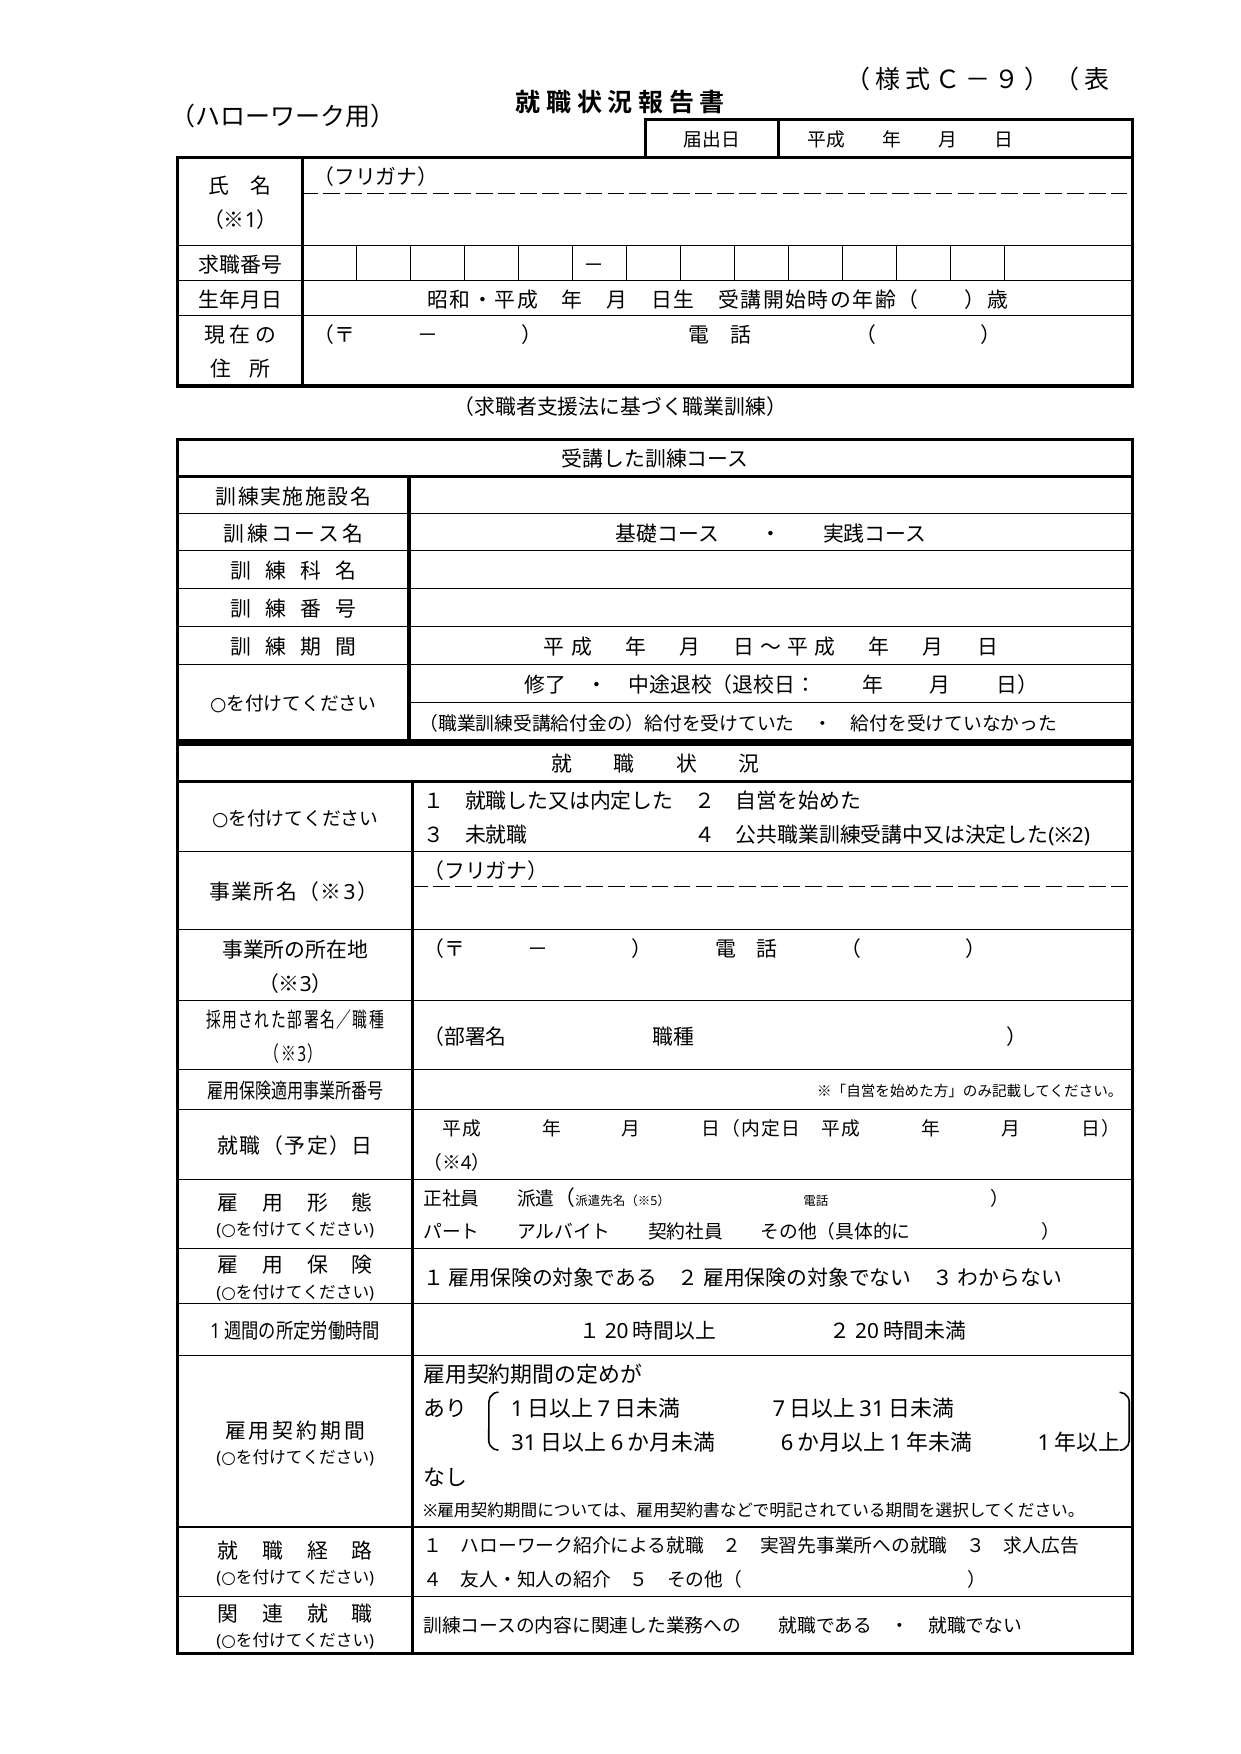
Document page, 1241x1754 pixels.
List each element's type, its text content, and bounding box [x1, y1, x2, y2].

table_cell ○を付けてください [179, 665, 407, 739]
table_cell ○を付けてください [179, 783, 411, 851]
text （求職者支援法に基づく職業訓練） [177, 388, 1063, 421]
table_cell 関 連 就 職 (○を付けてください) [179, 1597, 411, 1652]
table_cell [411, 589, 1131, 626]
table_cell 就職（予定）日 [179, 1110, 411, 1178]
table_cell ※「自営を始めた方」のみ記載してください。 [414, 1070, 1131, 1109]
table_cell １ 就職した又は内定した ２ 自営を始めた ３ 未就職 ４ 公共職業訓練受講中又は決定した(※2) [414, 783, 1131, 851]
table_cell 訓練番号 [179, 589, 407, 626]
table_cell 基礎コース ・ 実践コース [411, 514, 1131, 550]
table_cell 訓練コース名 [179, 514, 407, 550]
table_cell [735, 246, 788, 280]
table_cell （〒 － ） 電 話 （ ） [304, 316, 1131, 384]
table_cell [357, 246, 410, 280]
table_cell 生年月日 [179, 281, 301, 315]
table_cell 修了 ・ 中途退校（退校日： 年 月 日） [411, 665, 1131, 702]
table_cell 昭和・平成 年 月 日生 受講開始時の年齢（ ）歳 [304, 281, 1131, 315]
table_cell 雇 用 保 険 (○を付けてください) [179, 1249, 411, 1303]
table_cell [465, 246, 518, 280]
table_cell [627, 246, 680, 280]
table_cell [411, 478, 1131, 512]
table_cell 雇用契約期間の定めが あり 1日以上7日未満 7日以上31日未満 31日以上6か月未満 6か月以上1年未満 1年以上 なし ※雇用契約期間については、雇用契約書などで明記されている期間を選択してください。 [414, 1356, 1131, 1526]
table_cell 訓練期間 [179, 627, 407, 664]
table_cell １ 雇用保険の対象である ２ 雇用保険の対象でない ３ わからない [414, 1249, 1131, 1303]
table_header 平成 年 月 日 [780, 121, 1131, 156]
table_cell 訓練科名 [179, 551, 407, 588]
table_cell （職業訓練受講給付金の）給付を受けていた ・ 給付を受けていなかった [411, 703, 1131, 739]
table_cell 訓練コースの内容に関連した業務への 就職である ・ 就職でない [414, 1597, 1131, 1652]
table_cell 求職番号 [179, 246, 301, 280]
table_cell [411, 246, 464, 280]
table_cell 事業所名（※3） [179, 852, 411, 929]
table_cell [843, 246, 896, 280]
table_cell （〒 － ） 電 話 （ ） [414, 930, 1131, 1000]
table_cell [789, 246, 842, 280]
table_cell [897, 246, 950, 280]
table_cell [519, 246, 572, 280]
table_cell （フリガナ） [304, 159, 1131, 193]
table_cell [411, 551, 1131, 588]
table_cell － [573, 246, 626, 280]
table_cell 平成 年 月 日～平成 年 月 日 [411, 627, 1131, 664]
table_cell （フリガナ） [414, 852, 1131, 886]
table_header 就 職 状 況 [179, 746, 1131, 780]
table_cell [1005, 246, 1131, 280]
table_cell 雇用契約期間 (○を付けてください) [179, 1356, 411, 1526]
table_cell [951, 246, 1004, 280]
table_cell 雇用保険適用事業所番号 [179, 1070, 411, 1109]
table_cell [304, 193, 1131, 245]
table_cell [414, 886, 1131, 929]
table_cell 平成 年 月 日（内定日 平成 年 月 日）（※4） [414, 1110, 1131, 1178]
table_cell [304, 246, 356, 280]
table_cell [681, 246, 734, 280]
table_cell 正社員 派遣（派遣先名（※5） 電話 ） パート アルバイト 契約社員 その他（具体的に ） [414, 1180, 1131, 1248]
table_cell １ 20時間以上 ２ 20時間未満 [414, 1304, 1131, 1355]
table_cell 事業所の所在地（※3） [179, 930, 411, 1000]
table_header 届出日 [647, 121, 777, 156]
table_cell 雇 用 形 態 (○を付けてください) [179, 1180, 411, 1248]
table_header 受講した訓練コース [179, 441, 1131, 475]
table_cell １ ハローワーク紹介による就職 ２ 実習先事業所への就職 ３ 求人広告 ４ 友人・知人の紹介 ５ その他（ ） [414, 1528, 1131, 1596]
table_cell 就 職 経 路 (○を付けてください) [179, 1528, 411, 1596]
table_cell 1週間の所定労働時間 [179, 1304, 411, 1355]
table_cell 現 在 の 住所 [179, 316, 301, 384]
table_cell （部署名 職種 ） [414, 1001, 1131, 1069]
table_cell 氏 名 （※1） [179, 159, 301, 245]
text 就 職 状 況 報 告 書 [177, 85, 1063, 118]
table_cell 採用された部署名／職種（※3） [179, 1001, 411, 1069]
table_cell 訓練実施施設名 [179, 478, 407, 512]
